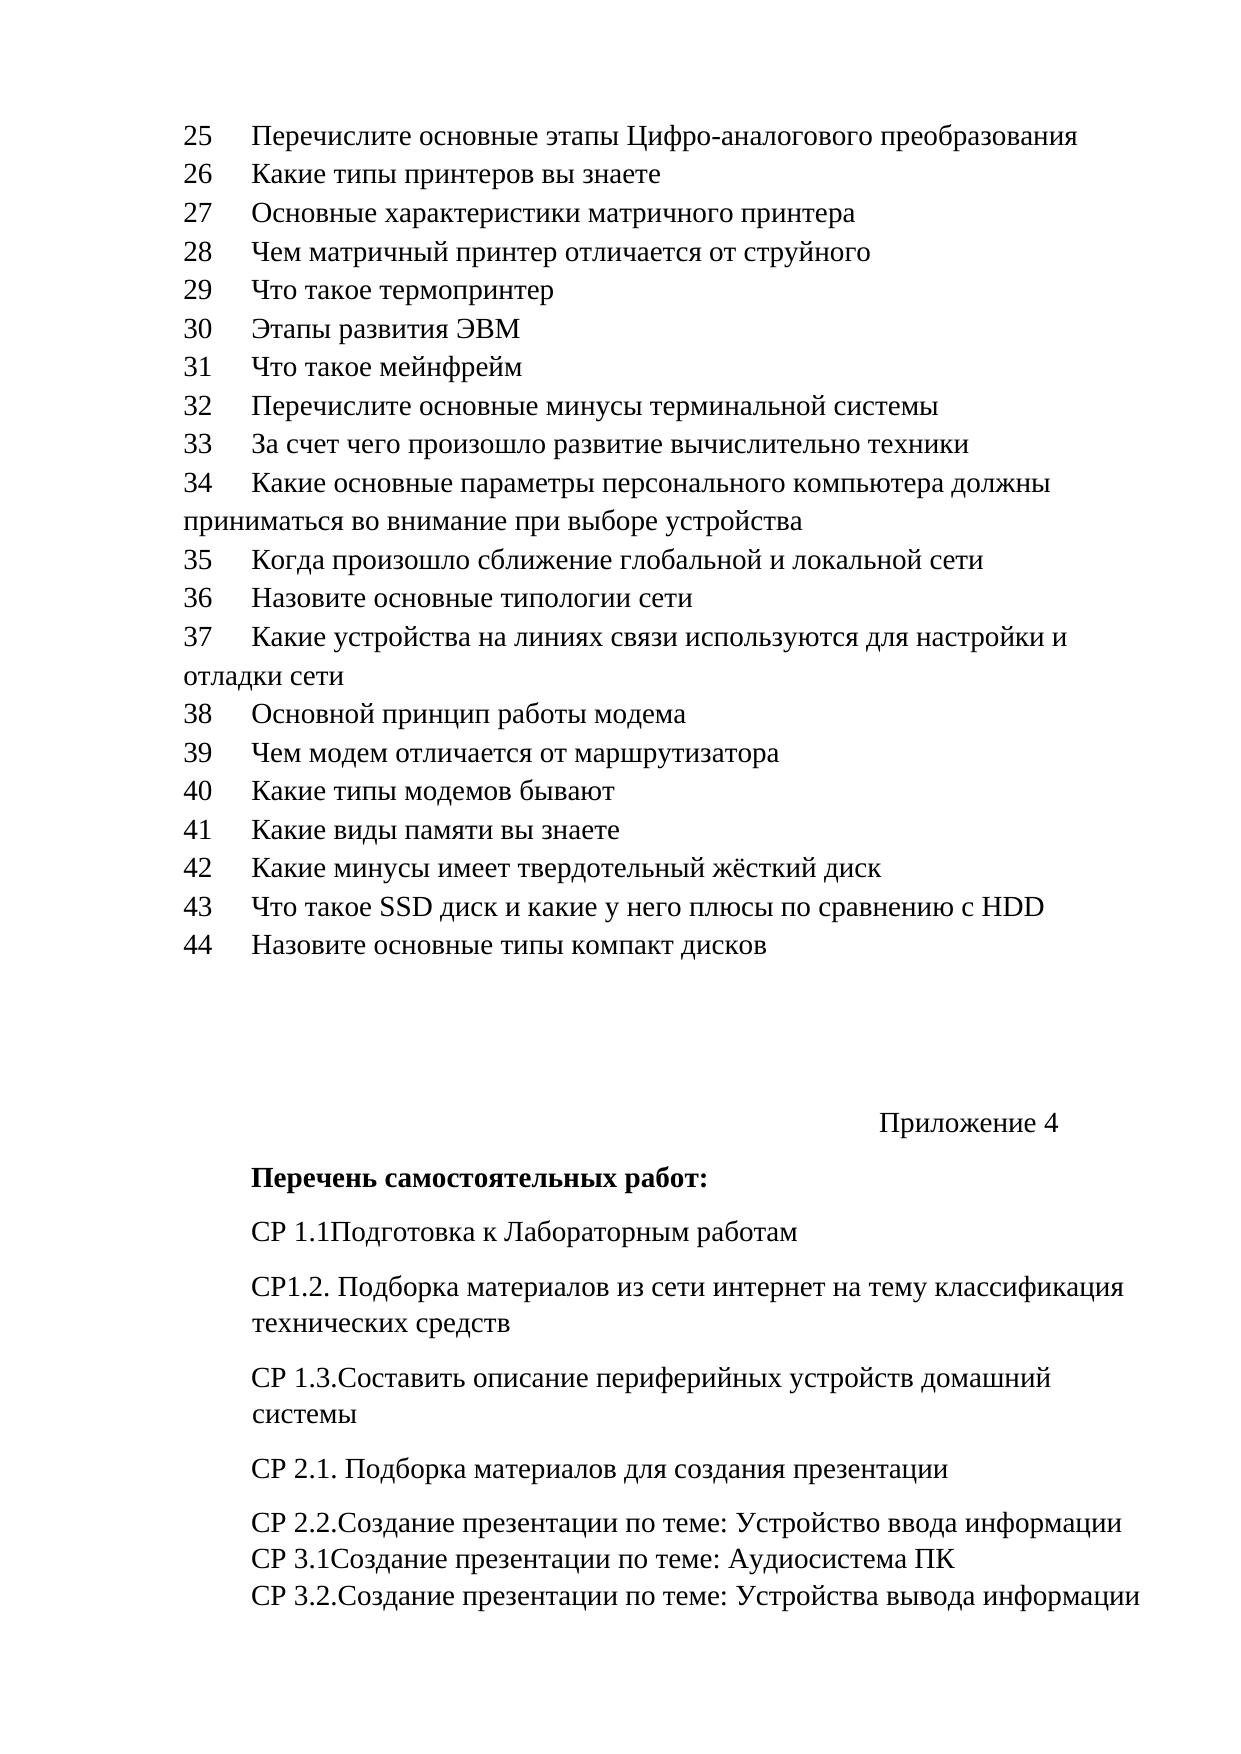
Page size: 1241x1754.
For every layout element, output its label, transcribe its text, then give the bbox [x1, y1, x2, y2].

list Какие типы принтеров вы знаете [183, 157, 1152, 190]
text Приложение 4 [343, 1106, 1058, 1139]
list Чем модем отличается от маршрутизатора [183, 735, 1152, 768]
list Что такое мейнфрейм [183, 349, 1152, 383]
text СР 2.2.Создание презентации по теме: Устройство ввода информации [251, 1506, 1152, 1539]
text СР 3.2.Создание презентации по теме: Устройства вывода информации [251, 1578, 1152, 1611]
text СР 2.1. Подборка материалов для создания презентации [251, 1451, 1152, 1484]
list За счет чего произошло развитие вычислительно техники [183, 426, 1152, 460]
list Какие устройства на линиях связи используются для настройки и отладки сети [183, 619, 1152, 691]
text Перечень самостоятельных работ: [251, 1160, 1152, 1193]
list Какие виды памяти вы знаете [183, 812, 1152, 845]
text СР1.2. Подборка материалов из сети интернет на тему классификация технических средств [251, 1269, 1152, 1339]
list Этапы развития ЭВМ [183, 311, 1152, 344]
text СР 3.1Создание презентации по теме: Аудиосистема ПК [251, 1542, 1152, 1575]
list Какие минусы имеет твердотельный жёсткий диск [183, 850, 1152, 884]
list Назовите основные типологии сети [183, 581, 1152, 614]
text СР 1.1Подготовка к Лабораторным работам [251, 1214, 1152, 1248]
list Перечислите основные этапы Цифро-аналогового преобразования [183, 118, 1152, 152]
list Какие типы модемов бывают [183, 773, 1152, 807]
list Основной принцип работы модема [183, 696, 1152, 730]
text СР 1.3.Составить описание периферийных устройств домашний системы [251, 1360, 1152, 1430]
list Назовите основные типы компакт дисков [183, 927, 1152, 961]
list Основные характеристики матричного принтера [183, 195, 1152, 229]
list Когда произошло сближение глобальной и локальной сети [183, 542, 1152, 576]
list Что такое SSD диск и какие у него плюсы по сравнению с HDD [183, 889, 1152, 922]
list Перечислите основные минусы терминальной системы [183, 388, 1152, 421]
list Какие основные параметры персонального компьютера должны приниматься во внимание при выборе устройства [183, 465, 1152, 537]
list Чем матричный принтер отличается от струйного [183, 234, 1152, 267]
list Что такое термопринтер [183, 272, 1152, 306]
